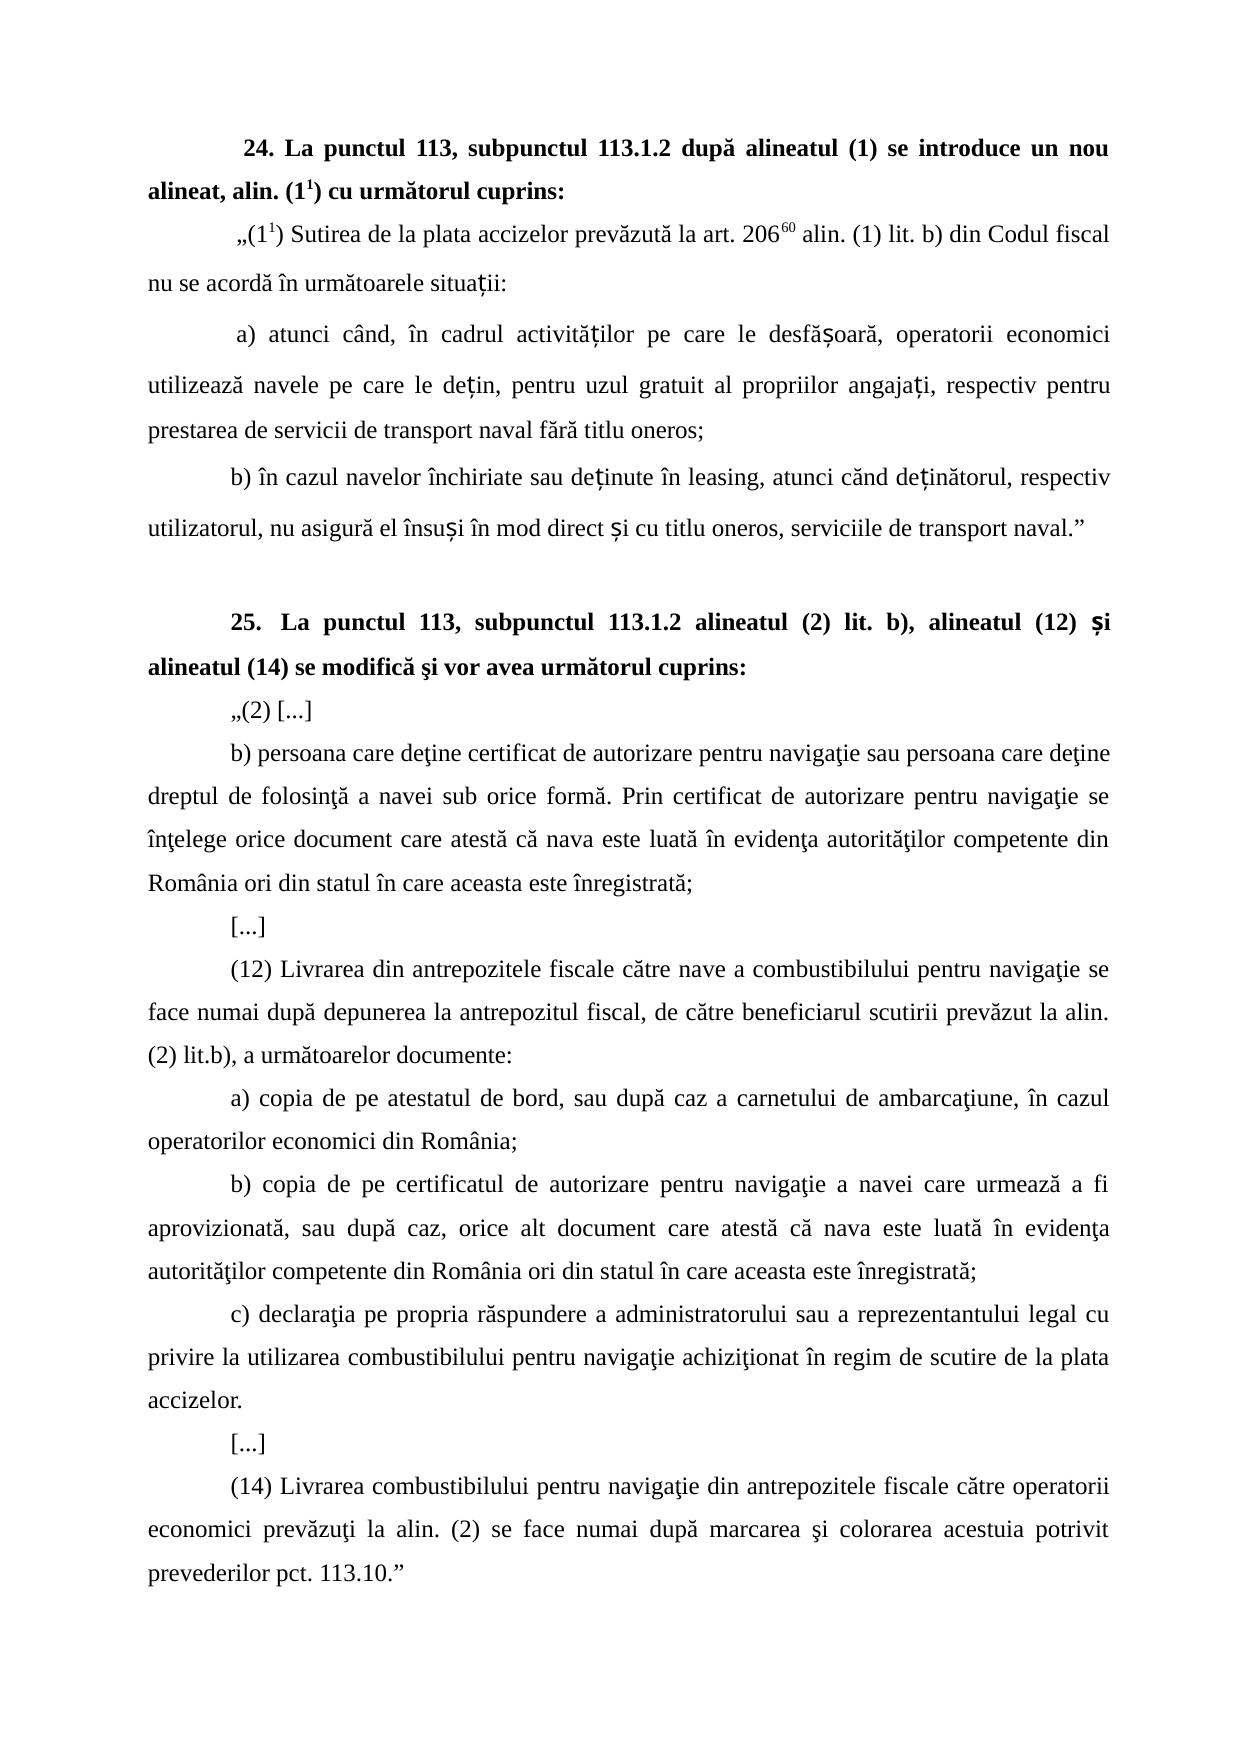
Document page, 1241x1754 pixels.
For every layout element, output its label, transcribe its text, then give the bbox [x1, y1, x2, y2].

text 24. La punctul 113, subpunctul 113.1.2 după alineatul (1) se introduce un nou alineat, alin. (11) cu următorul cuprins: [148, 133, 1111, 204]
text c) declaraţia pe propria răspundere a administratorului sau a reprezentantului legal cu privire la utilizarea combustibilului pentru navigaţie achiziţionat în regim de scutire de la plata accizelor. [148, 1299, 1111, 1414]
text [...] [148, 911, 1111, 939]
text (14) Livrarea combustibilului pentru navigaţie din antrepozitele fiscale către operatorii economici prevăzuţi la alin. (2) se face numai după marcarea şi colorarea acestuia potrivit prevederilor pct. 113.10.” [148, 1471, 1111, 1586]
text „(2) [...] [148, 695, 1111, 724]
text b) în cazul navelor închiriate sau deținute în leasing, atunci cănd deținătorul, respectiv utilizatorul, nu asigură el însuși în mod direct și cu titlu oneros, serviciile de transport naval.” [148, 458, 1111, 543]
text (12) Livrarea din antrepozitele fiscale către nave a combustibilului pentru navigaţie se face numai după depunerea la antrepozitul fiscal, de către beneficiarul scutirii prevăzut la alin.(2) lit.b), a următoarelor documente: [148, 954, 1111, 1069]
text 25. La punctul 113, subpunctul 113.1.2 alineatul (2) lit. b), alineatul (12) și alineatul (14) se modifică şi vor avea următorul cuprins: [148, 603, 1111, 681]
text a) copia de pe atestatul de bord, sau după caz a carnetului de ambarcaţiune, în cazul operatorilor economici din România; [148, 1083, 1111, 1155]
text a) atunci când, în cadrul activităților pe care le desfășoară, operatorii economici utilizează navele pe care le dețin, pentru uzul gratuit al propriilor angajați, respectiv pentru prestarea de servicii de transport naval fără titlu oneros; [148, 316, 1111, 444]
text [...] [148, 1428, 1111, 1457]
text b) copia de pe certificatul de autorizare pentru navigaţie a navei care urmează a fi aprovizionată, sau după caz, orice alt document care atestă că nava este luată în evidenţa autorităţilor competente din România ori din statul în care aceasta este înregistrată; [148, 1169, 1111, 1284]
text b) persoana care deţine certificat de autorizare pentru navigaţie sau persoana care deţine dreptul de folosinţă a navei sub orice formă. Prin certificat de autorizare pentru navigaţie se înţelege orice document care atestă că nava este luată în evidenţa autorităţilor competente din România ori din statul în care aceasta este înregistrată; [148, 738, 1111, 896]
text „(11) Sutirea de la plata accizelor prevăzută la art. 20660 alin. (1) lit. b) din Codul fiscal nu se acordă în următoarele situații: [148, 219, 1111, 299]
